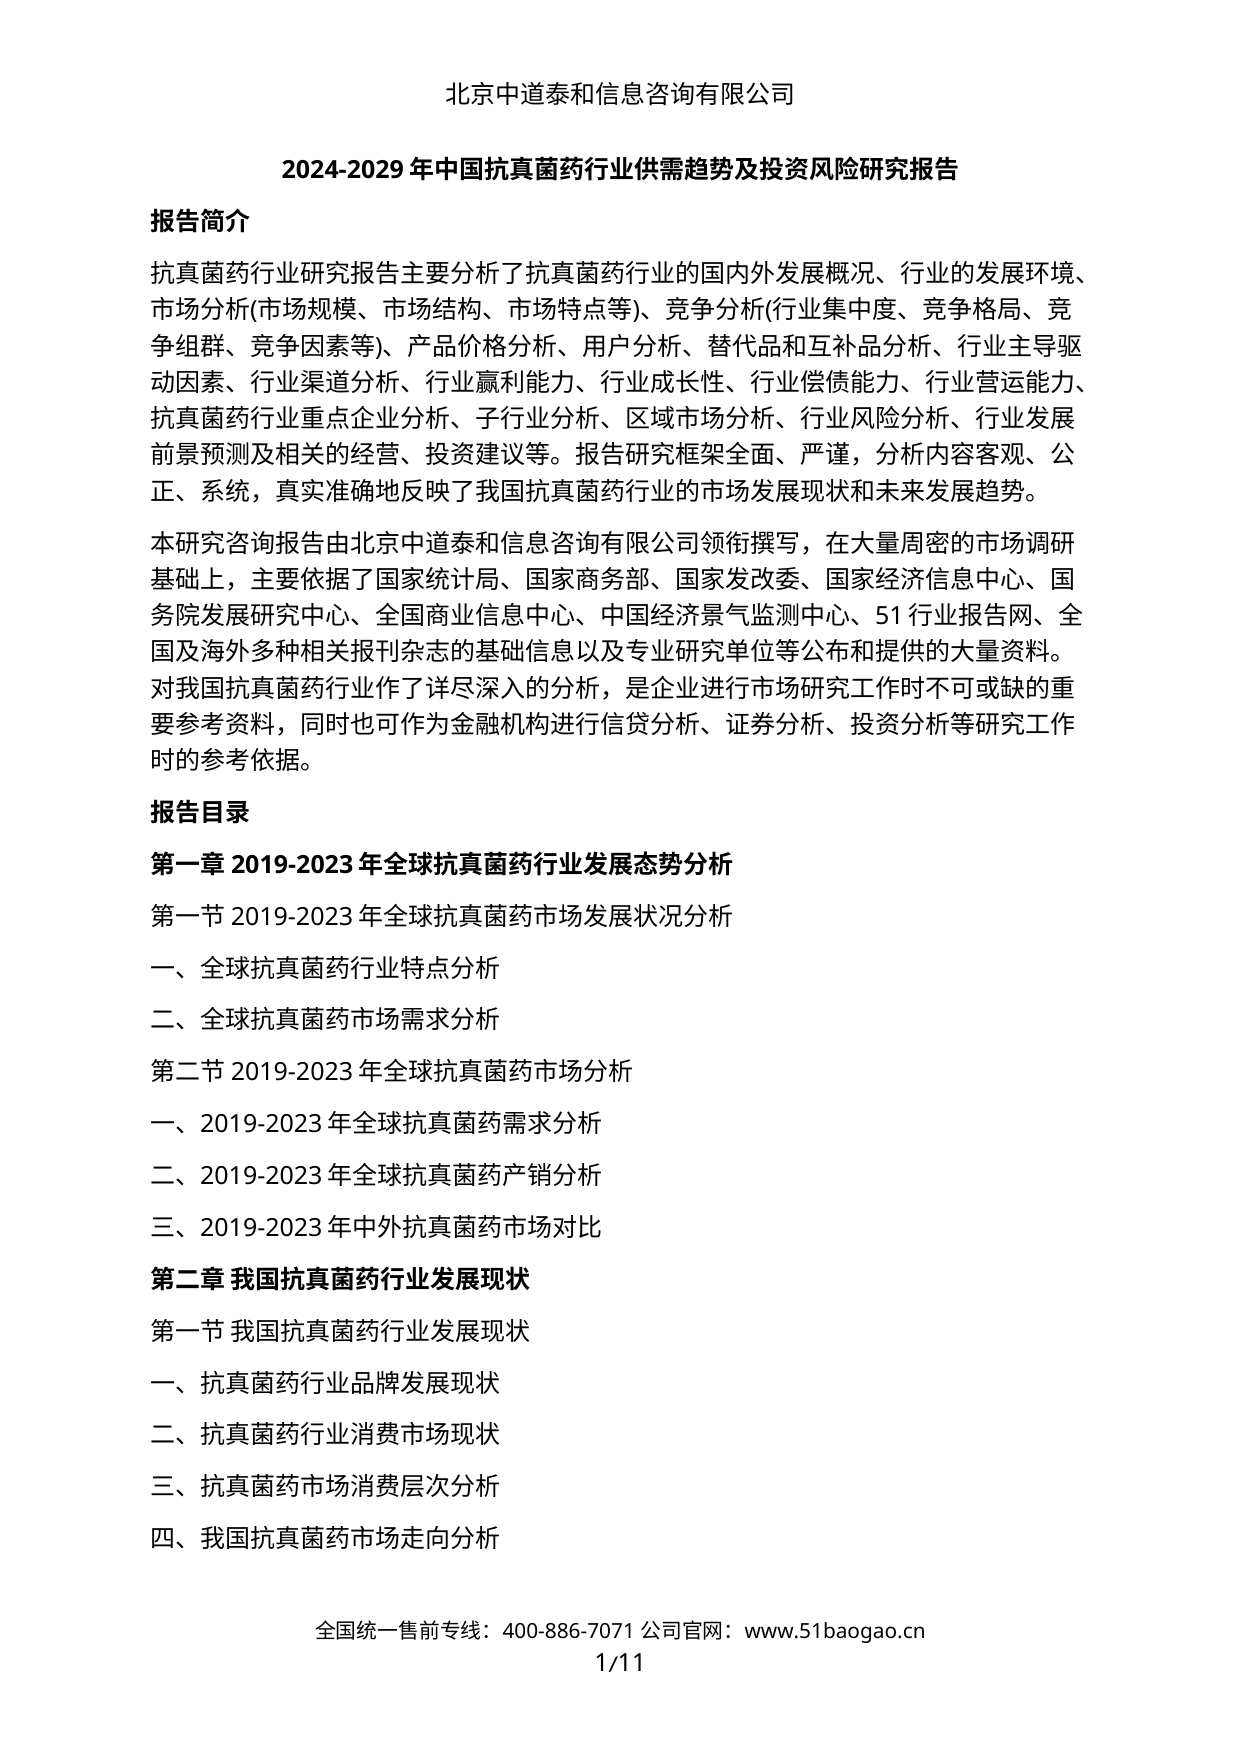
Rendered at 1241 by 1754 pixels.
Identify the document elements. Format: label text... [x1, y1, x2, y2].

text 三、抗真菌药市场消费层次分析 [150, 1467, 1090, 1503]
text 抗真菌药行业研究报告主要分析了抗真菌药行业的国内外发展概况、行业的发展环境、市场分析(市场规模、市场结构、市场特点等)、竞争分析(行业集中度、竞争格局、竞争组群、竞争因素等)、产品价格分析、用户分析、替代品和互补品分析、行业主导驱动因素、行业渠道分析、行业赢利能力、行业成长性、行业偿债能力、行业营运能力、抗真菌药行业重点企业分析、子行业分析、区域市场分析、行业风险分析、行业发展前景预测及相关的经营、投资建议等。报告研究框架全面、严谨，分析内容客观、公正、系统，真实准确地反映了我国抗真菌药行业的市场发展现状和未来发展趋势。 [150, 254, 1090, 507]
text 一、2019-2023年全球抗真菌药需求分析 [150, 1104, 1090, 1140]
text 第二节 2019-2023年全球抗真菌药市场分析 [150, 1052, 1090, 1088]
text 二、2019-2023年全球抗真菌药产销分析 [150, 1156, 1090, 1192]
text 一、全球抗真菌药行业特点分析 [150, 948, 1090, 984]
text 一、抗真菌药行业品牌发展现状 [150, 1363, 1090, 1399]
text 第一节 2019-2023年全球抗真菌药市场发展状况分析 [150, 896, 1090, 932]
text 2024-2029年中国抗真菌药行业供需趋势及投资风险研究报告 [150, 150, 1090, 186]
text 报告目录 [150, 792, 1090, 829]
text 第一章 2019-2023年全球抗真菌药行业发展态势分析 [150, 844, 1090, 881]
text 第二章 我国抗真菌药行业发展现状 [150, 1259, 1090, 1296]
text 三、2019-2023年中外抗真菌药市场对比 [150, 1207, 1090, 1244]
text 二、抗真菌药行业消费市场现状 [150, 1415, 1090, 1451]
text 本研究咨询报告由北京中道泰和信息咨询有限公司领衔撰写，在大量周密的市场调研基础上，主要依据了国家统计局、国家商务部、国家发改委、国家经济信息中心、国务院发展研究中心、全国商业信息中心、中国经济景气监测中心、51行业报告网、全国及海外多种相关报刊杂志的基础信息以及专业研究单位等公布和提供的大量资料。对我国抗真菌药行业作了详尽深入的分析，是企业进行市场研究工作时不可或缺的重要参考资料，同时也可作为金融机构进行信贷分析、证券分析、投资分析等研究工作时的参考依据。 [150, 523, 1090, 777]
text 四、我国抗真菌药市场走向分析 [150, 1519, 1090, 1555]
text 二、全球抗真菌药市场需求分析 [150, 1000, 1090, 1036]
text 第一节 我国抗真菌药行业发展现状 [150, 1311, 1090, 1347]
text 报告简介 [150, 202, 1090, 238]
